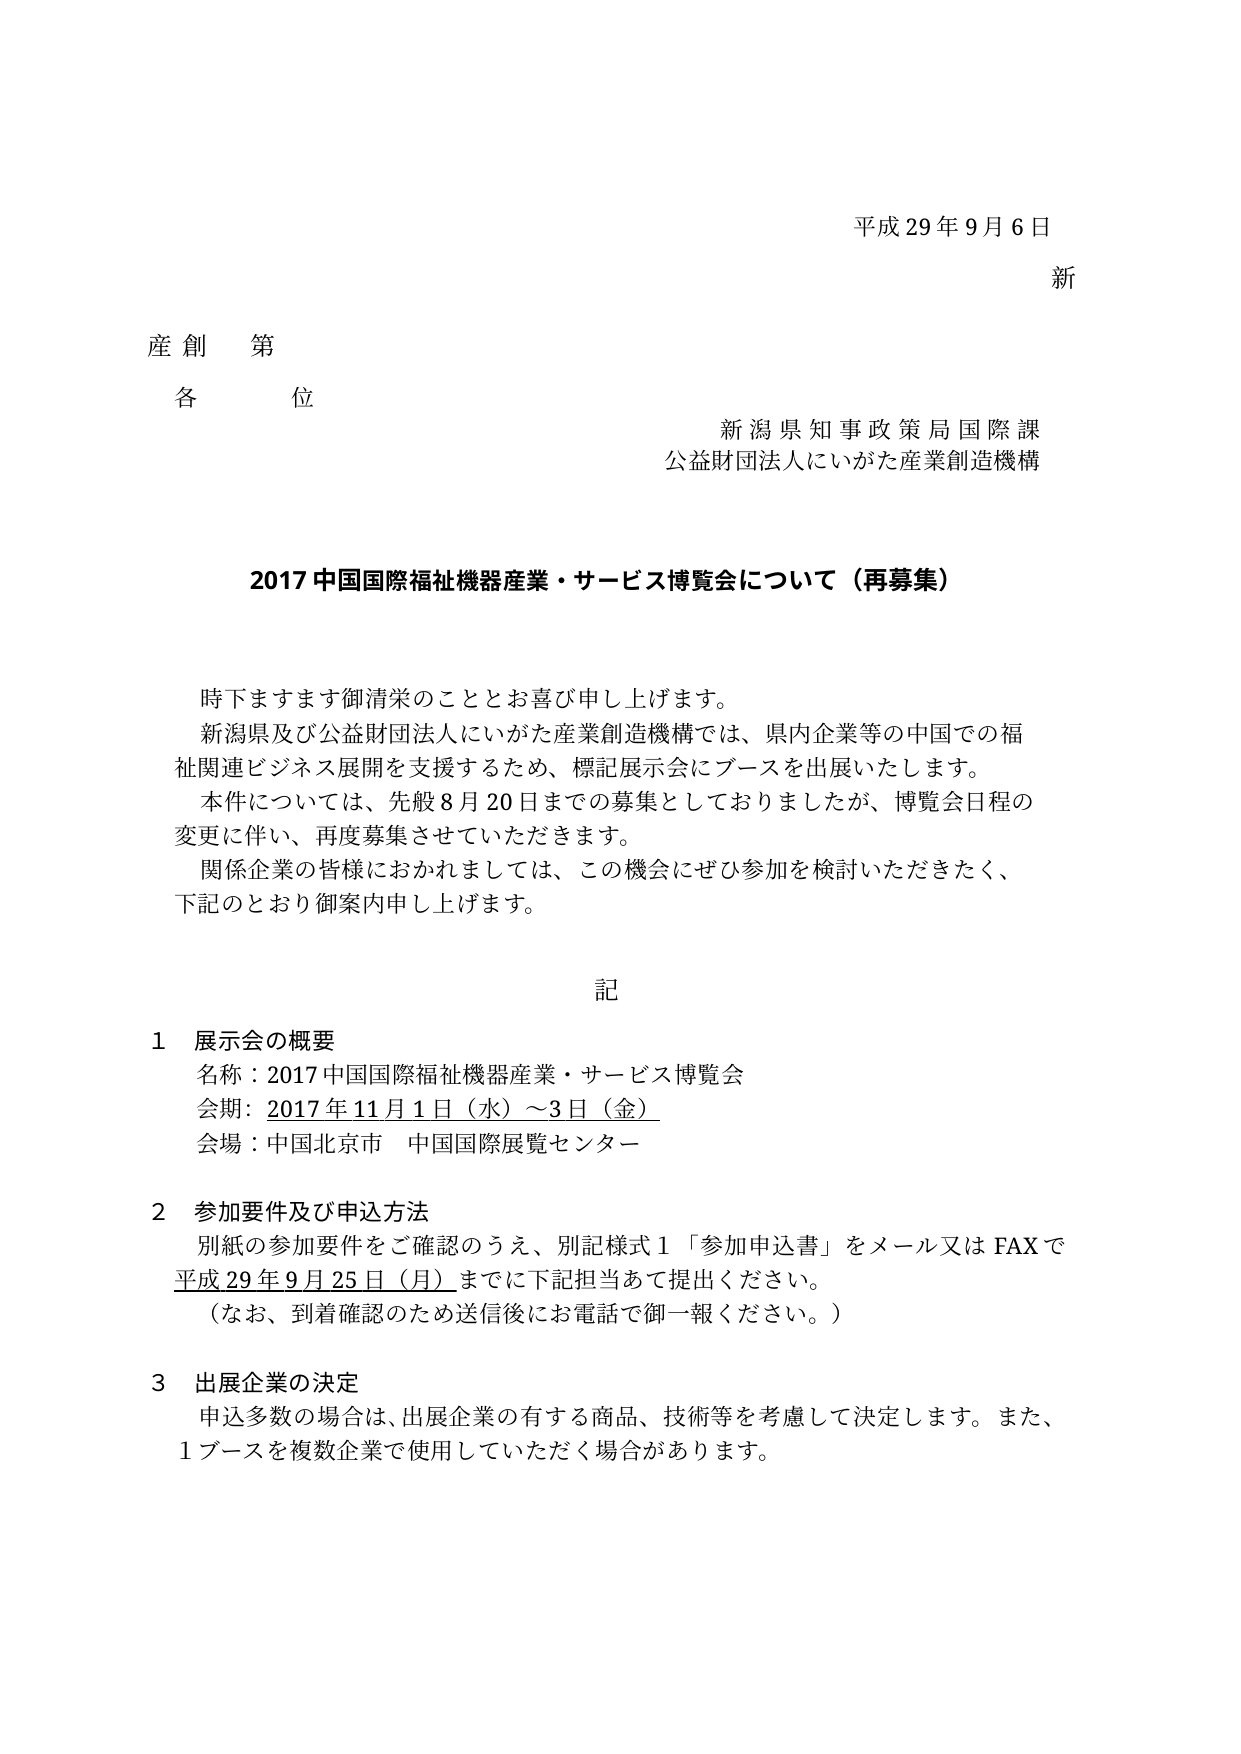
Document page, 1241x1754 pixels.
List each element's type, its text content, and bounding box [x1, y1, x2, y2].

text １ 展示会の概要 [148, 1023, 1066, 1057]
text 新潟県知事政策局国際課 [174, 413, 1040, 445]
text 申込多数の場合は､出展企業の有する商品、技術等を考慮して決定します。また、１ブースを複数企業で使用していただく場合があります。 [174, 1398, 1066, 1467]
text 関係企業の皆様におかれましては、この機会にぜひ参加を検討いただきたく、下記のとおり御案内申し上げます。 [174, 852, 1040, 920]
text 名称：2017中国国際福祉機器産業・サービス博覧会 [148, 1057, 1066, 1091]
text 会場：中国北京市 中国国際展覧センター [148, 1125, 1066, 1159]
text ２ 参加要件及び申込方法 [148, 1193, 1066, 1228]
text 2017中国国際福祉機器産業・サービス博覧会について（再募集） [148, 544, 1040, 613]
text （なお、到着確認のため送信後にお電話で御一報ください。） [174, 1296, 1066, 1330]
text 記 [174, 954, 1040, 1023]
text 別紙の参加要件をご確認のうえ、別記様式１「参加申込書」をメール又はFAXで平成29年9月25日（月）までに下記担当あて提出ください。 [174, 1228, 1066, 1296]
text 平成29年9月6日 [148, 208, 1052, 243]
text 新潟県及び公益財団法人にいがた産業創造機構では、県内企業等の中国での福祉関連ビジネス展開を支援するため、標記展示会にブースを出展いたします。 [174, 715, 1040, 783]
text 各 位 [174, 379, 1040, 413]
text ３ 出展企業の決定 [148, 1364, 1066, 1398]
text 公益財団法人にいがた産業創造機構 [174, 445, 1040, 476]
text 会期：2017年11月1日（水）～3日（金） [148, 1091, 1066, 1125]
text 本件については、先般8月20日までの募集としておりましたが、博覧会日程の変更に伴い、再度募集させていただきます。 [174, 783, 1040, 852]
text 時下ますます御清栄のこととお喜び申し上げます。 [174, 681, 1040, 715]
text 新産創 第 [148, 243, 1052, 379]
